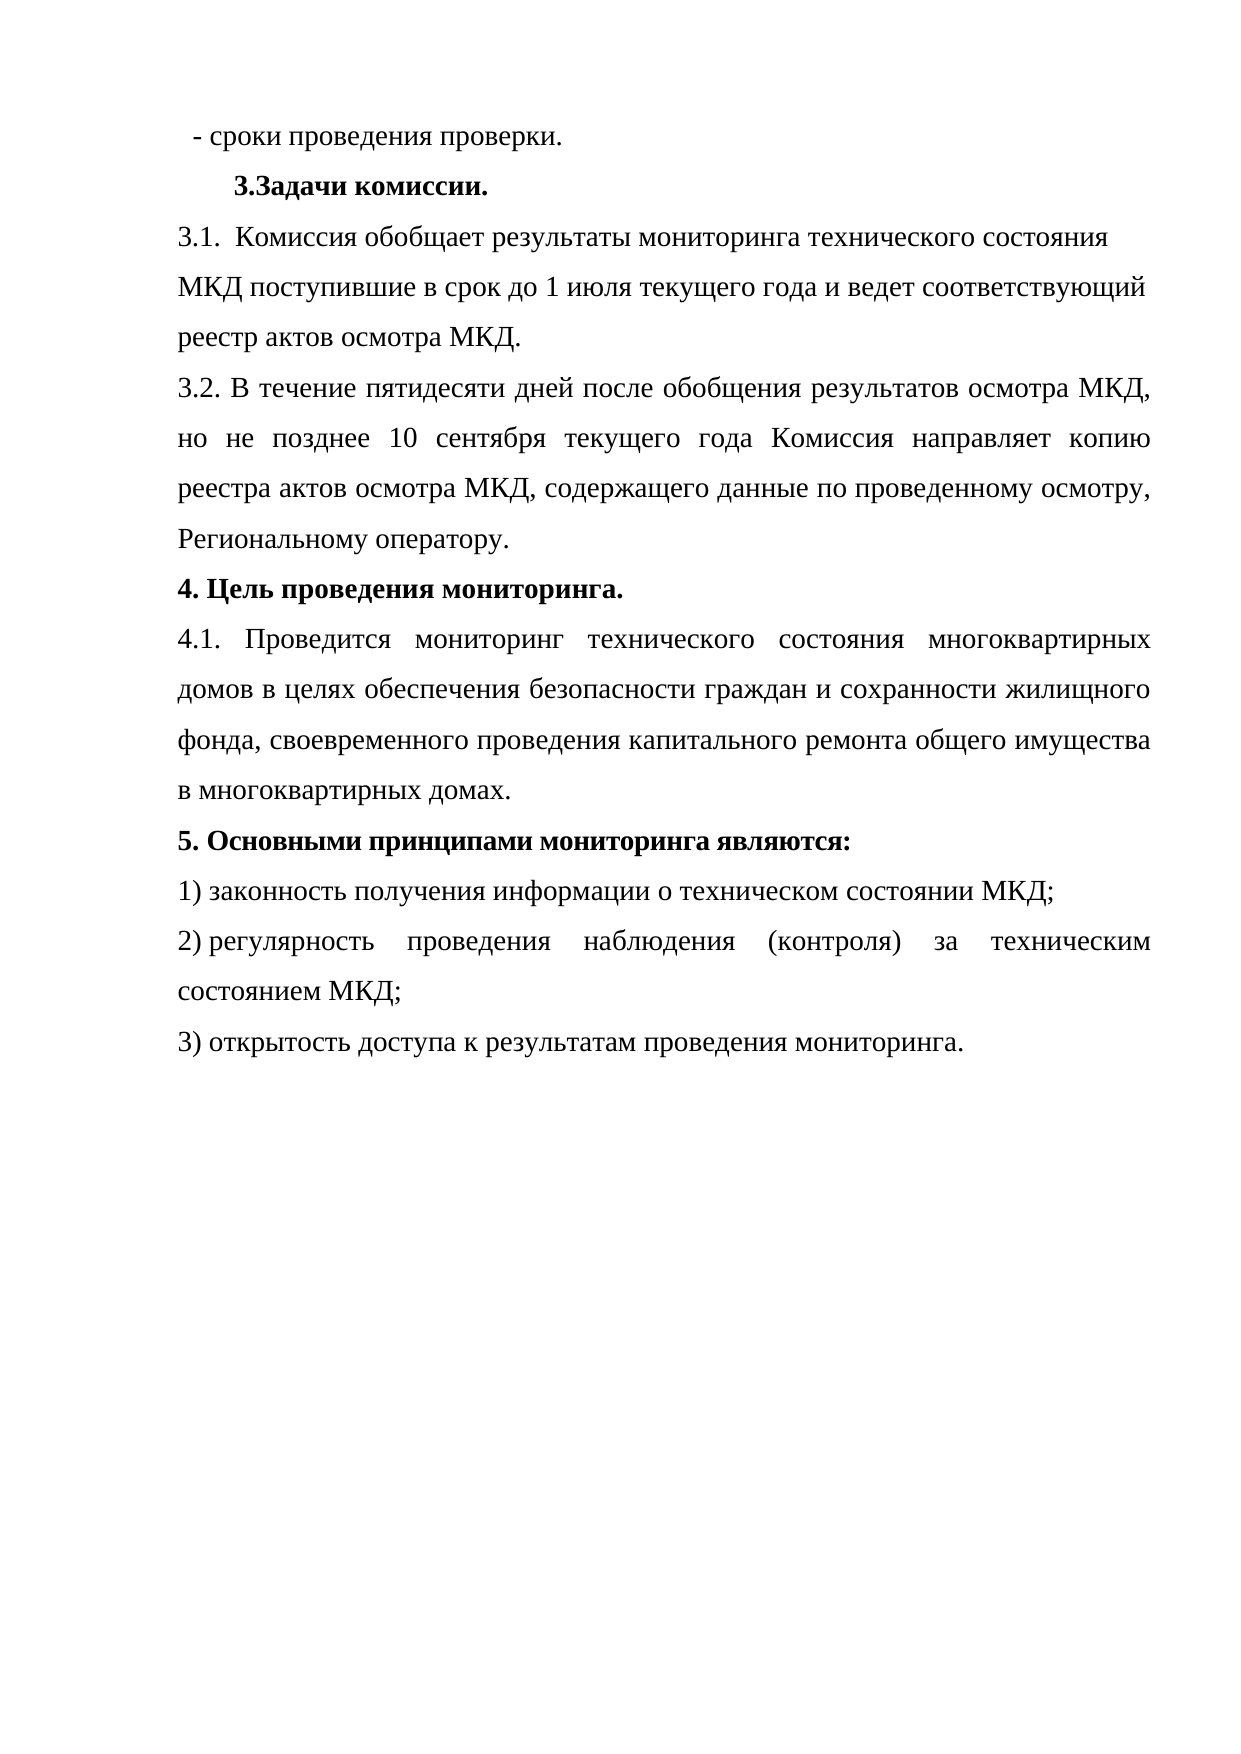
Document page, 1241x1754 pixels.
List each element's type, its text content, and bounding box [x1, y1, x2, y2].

text 3) открытость доступа к результатам проведения мониторинга. [177, 1024, 1152, 1057]
text 5. Основными принципами мониторинга являются: [177, 823, 1151, 856]
text 4. Цель проведения мониторинга. [177, 571, 1152, 604]
text 3.Задачи комиссии. 3.1. Комиссия обобщает результаты мониторинга технического состояния МКД поступившие в срок до 1 июля текущего года и ведет соответствующий реестр актов осмотра МКД. [177, 168, 1152, 353]
text 2) регулярность проведения наблюдения (контроля) за техническим состоянием МКД; [177, 923, 1152, 1007]
text 1) законность получения информации о техническом состоянии МКД; [177, 873, 1152, 906]
text 3.2. В течение пятидесяти дней после обобщения результатов осмотра МКД, но не позднее 10 сентября текущего года Комиссия направляет копию реестра актов осмотра МКД, содержащего данные по проведенному осмотру, Региональному оператору. [177, 370, 1152, 554]
text - сроки проведения проверки. [192, 118, 1136, 152]
text 4.1. Проведится мониторинг технического состояния многоквартирных домов в целях обеспечения безопасности граждан и сохранности жилищного фонда, своевременного проведения капитального ремонта общего имущества в многоквартирных домах. [177, 621, 1152, 806]
